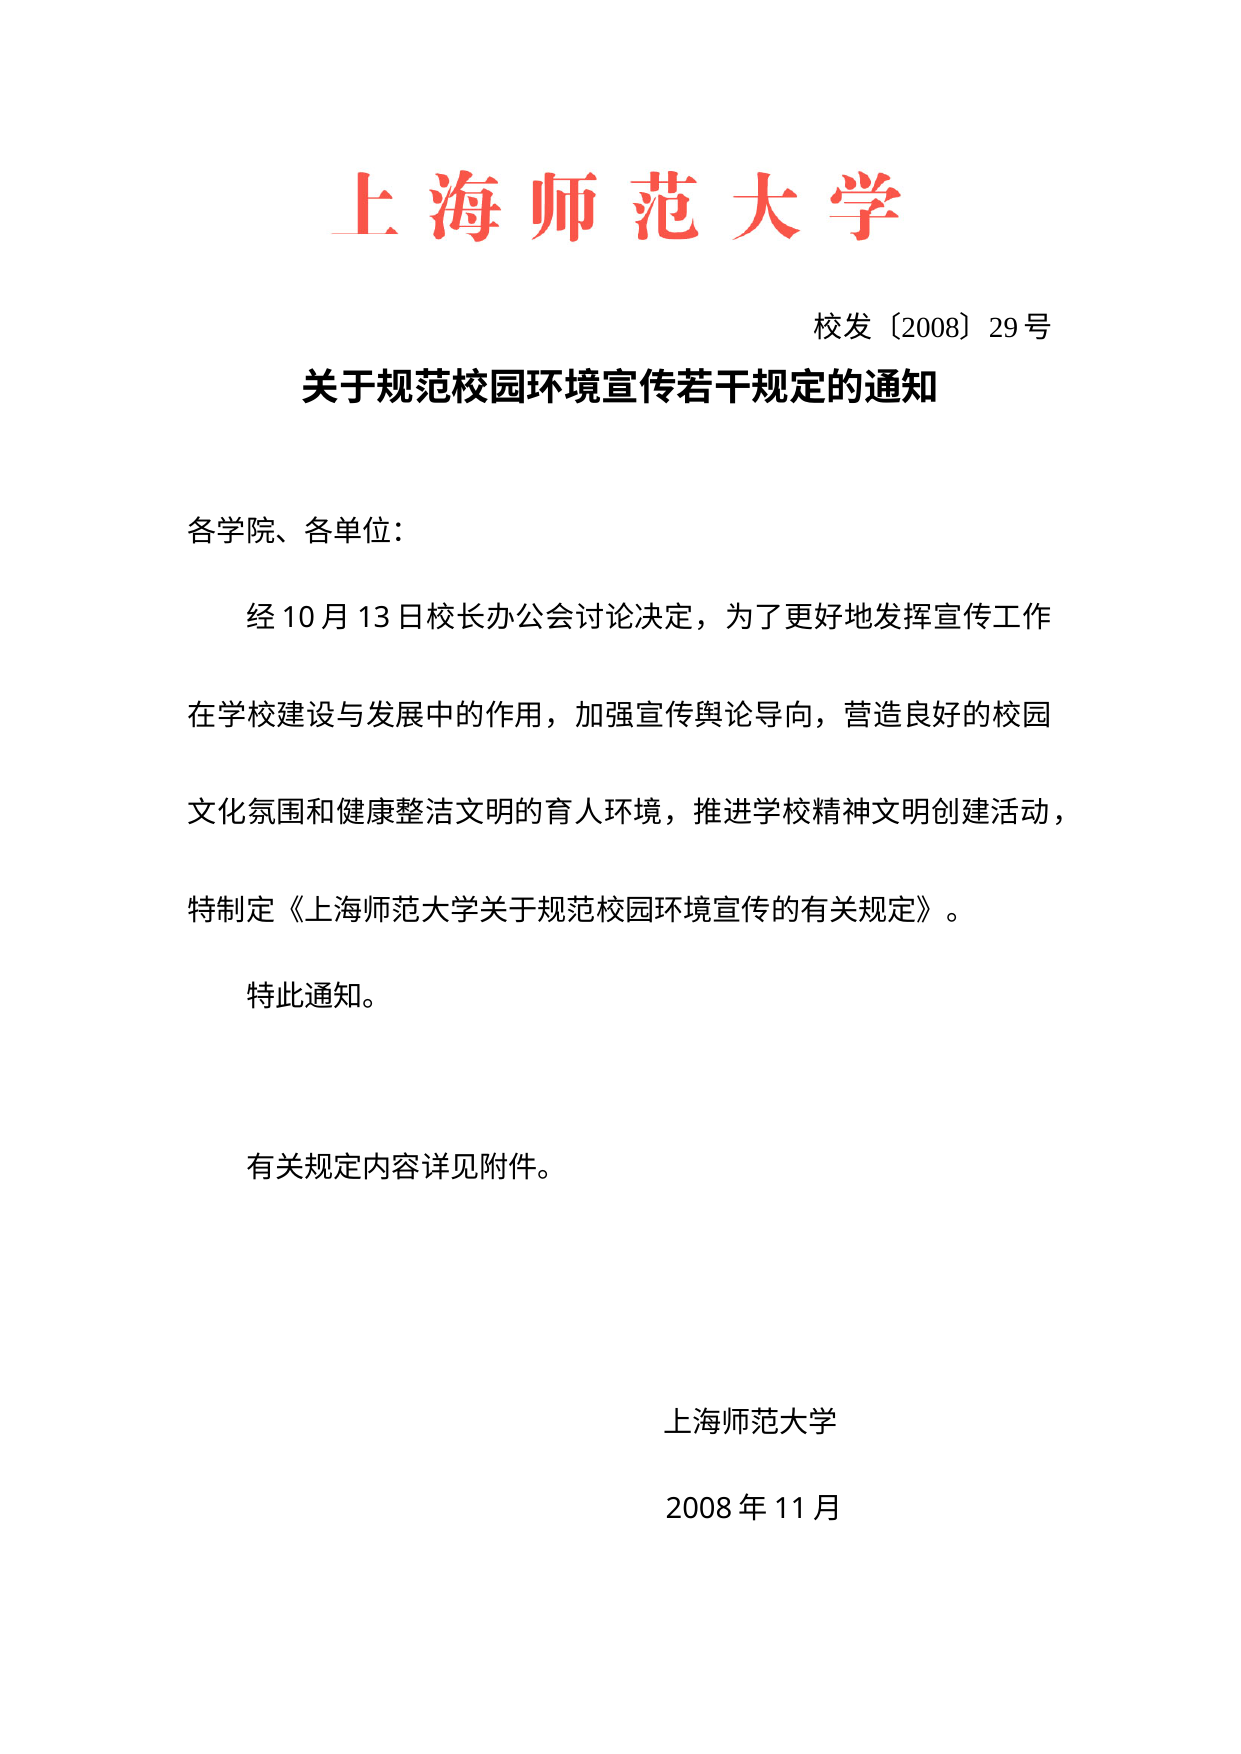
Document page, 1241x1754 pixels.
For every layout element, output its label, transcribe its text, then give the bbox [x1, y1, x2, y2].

text 特此通知。 [187, 961, 1053, 1026]
text 经校长办公会讨论决定，为了更好地发挥宣传工作在学校建设与发展中的作用，加强宣传舆论导向，营造良好的校园文化氛围和健康整洁文明的育人环境，推进学校精神文明创建活动，特制定《上海师范大学关于规范校园环境宣传的有关规定》。 [187, 582, 1053, 940]
text 有关规定内容详见附件。 [187, 1132, 1053, 1197]
picture [314, 162, 926, 253]
text 2008年11月 [187, 1474, 994, 1539]
text 上海师范大学 [187, 1387, 994, 1452]
text 各学院、各单位： [187, 496, 1053, 561]
text 校发〔2008〕29号 [187, 292, 1053, 357]
text 关于规范校园环境宣传若干规定的通知 [187, 357, 1053, 411]
